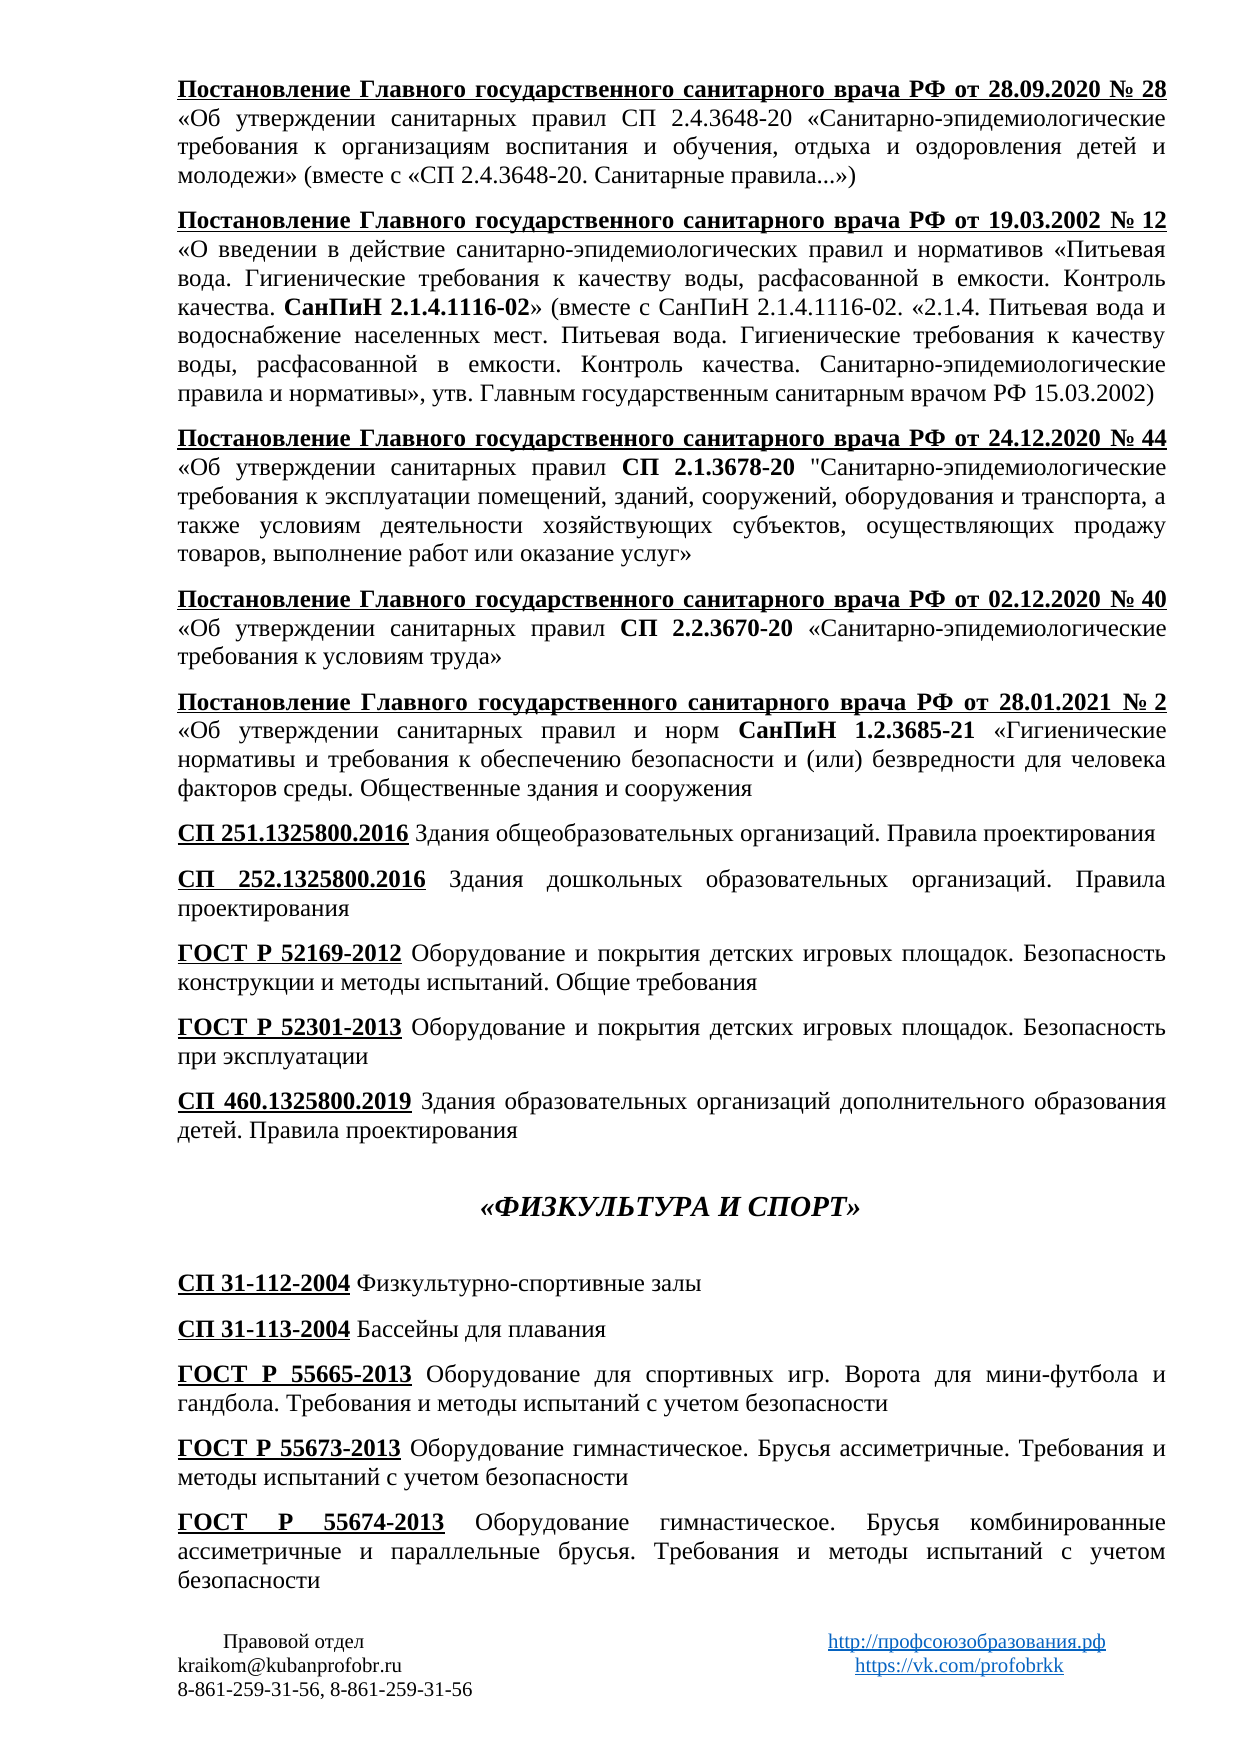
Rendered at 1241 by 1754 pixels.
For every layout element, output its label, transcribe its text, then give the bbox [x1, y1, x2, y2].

text ГОСТ Р 55674-2013 Оборудование гимнастическое. Брусья комбинированные ассиметричные и параллельные брусья. Требования и методы испытаний с учетом безопасности [177, 1507, 1167, 1594]
text «ФИЗКУЛЬТУРА И СПОРТ» [177, 1189, 1167, 1223]
text СП 251.1325800.2016 Здания общеобразовательных организаций. Правила проектирования [177, 818, 1167, 847]
text Постановление Главного государственного санитарного врача РФ от 02.12.2020 № 40 «Об утверждении санитарных правил СП 2.2.3670-20 «Санитарно-эпидемиологические требования к условиям труда» [177, 584, 1167, 609]
text Постановление Главного государственного санитарного врача РФ от 24.12.2020 № 44 «Об утверждении санитарных правил СП 2.1.3678-20 "Санитарно-эпидемиологические требования к эксплуатации помещений, зданий, сооружений, оборудования и транспорта, а также условиям деятельности хозяйствующих субъектов, осуществляющих продажу товаров, выполнение работ или оказание услуг» [177, 423, 1167, 448]
text Постановление Главного государственного санитарного врача РФ от 02.12.2020 № 40 «Об утверждении санитарных правил СП 2.2.3670-20 «Санитарно-эпидемиологические требования к условиям труда» [177, 610, 1167, 670]
text СП 252.1325800.2016 Здания дошкольных образовательных организаций. Правила проектирования [177, 864, 1167, 921]
text Постановление Главного государственного санитарного врача РФ от 28.09.2020 № 28 «Об утверждении санитарных правил СП 2.4.3648-20 «Санитарно-эпидемиологические требования к организациям воспитания и обучения, отдыха и оздоровления детей и молодежи» (вместе с «СП 2.4.3648-20. Санитарные правила...») [177, 100, 1167, 189]
text ГОСТ Р 52301-2013 Оборудование и покрытия детских игровых площадок. Безопасность при эксплуатации [177, 1012, 1167, 1070]
text Постановление Главного государственного санитарного врача РФ от 28.09.2020 № 28 «Об утверждении санитарных правил СП 2.4.3648-20 «Санитарно-эпидемиологические требования к организациям воспитания и обучения, отдыха и оздоровления детей и молодежи» (вместе с «СП 2.4.3648-20. Санитарные правила...») [177, 74, 1167, 99]
text СП 460.1325800.2019 Здания образовательных организаций дополнительного образования детей. Правила проектирования [177, 1086, 1167, 1144]
text Постановление Главного государственного санитарного врача РФ от 28.01.2021 № 2 «Об утверждении санитарных правил и норм СанПиН 1.2.3685-21 «Гигиенические нормативы и требования к обеспечению безопасности и (или) безвредности для человека факторов среды. Общественные здания и сооружения [177, 713, 1167, 802]
text ГОСТ Р 55673-2013 Оборудование гимнастическое. Брусья ассиметричные. Требования и методы испытаний с учетом безопасности [177, 1433, 1167, 1491]
text СП 31-113-2004 Бассейны для плавания [177, 1314, 1167, 1342]
text СП 31-112-2004 Физкультурно-спортивные залы [177, 1268, 1167, 1297]
text Постановление Главного государственного санитарного врача РФ от 19.03.2002 № 12 «О введении в действие санитарно-эпидемиологических правил и нормативов «Питьевая вода. Гигиенические требования к качеству воды, расфасованной в емкости. Контроль качества. СанПиН 2.1.4.1116-02» (вместе с СанПиН 2.1.4.1116-02. «2.1.4. Питьевая вода и водоснабжение населенных мест. Питьевая вода. Гигиенические требования к качеству воды, расфасованной в емкости. Контроль качества. Санитарно-эпидемиологические правила и нормативы», утв. Главным государственным санитарным врачом РФ 15.03.2002) [177, 232, 1167, 407]
text ГОСТ Р 55665-2013 Оборудование для спортивных игр. Ворота для мини-футбола и гандбола. Требования и методы испытаний с учетом безопасности [177, 1359, 1167, 1417]
text Постановление Главного государственного санитарного врача РФ от 28.01.2021 № 2 «Об утверждении санитарных правил и норм СанПиН 1.2.3685-21 «Гигиенические нормативы и требования к обеспечению безопасности и (или) безвредности для человека факторов среды. Общественные здания и сооружения [177, 687, 1167, 712]
text ГОСТ Р 52169-2012 Оборудование и покрытия детских игровых площадок. Безопасность конструкции и методы испытаний. Общие требования [177, 938, 1167, 996]
text Постановление Главного государственного санитарного врача РФ от 24.12.2020 № 44 «Об утверждении санитарных правил СП 2.1.3678-20 "Санитарно-эпидемиологические требования к эксплуатации помещений, зданий, сооружений, оборудования и транспорта, а также условиям деятельности хозяйствующих субъектов, осуществляющих продажу товаров, выполнение работ или оказание услуг» [177, 450, 1167, 567]
